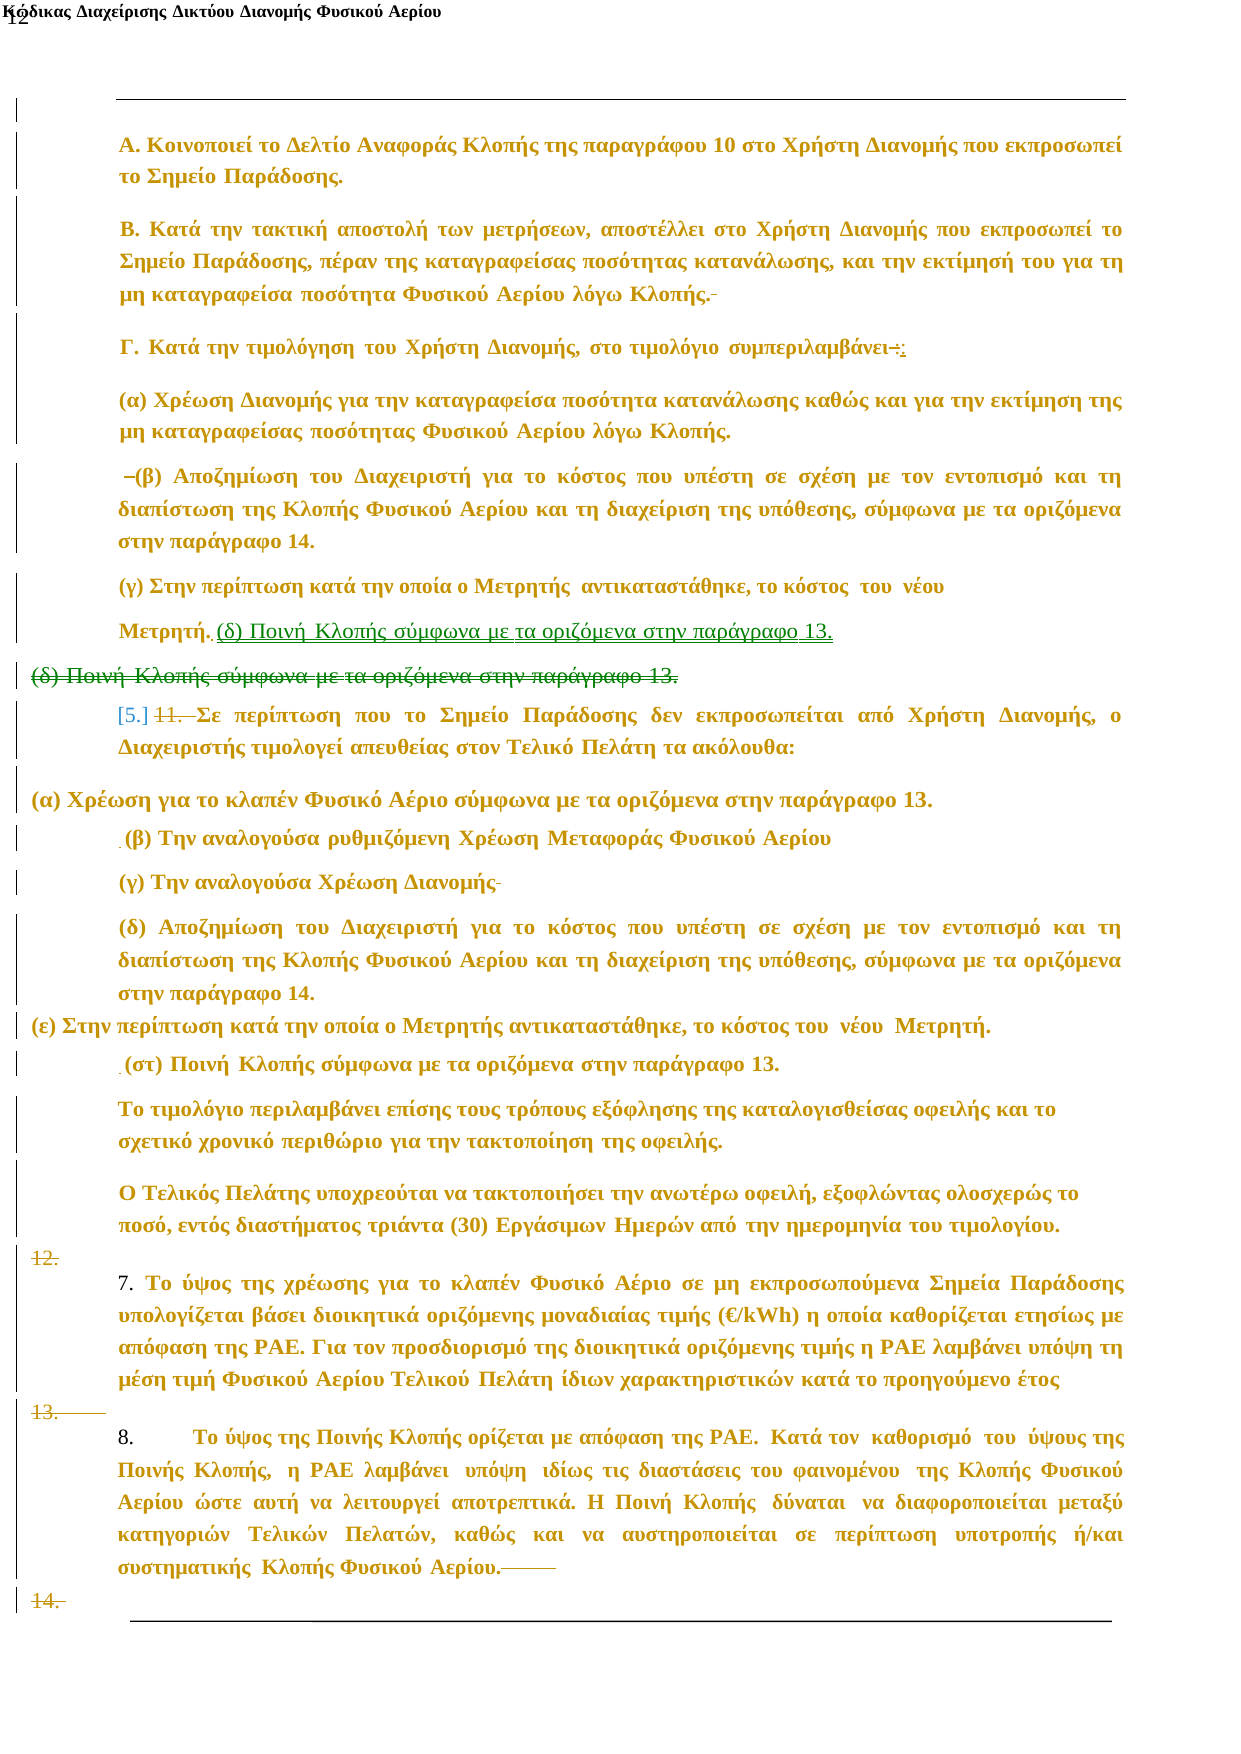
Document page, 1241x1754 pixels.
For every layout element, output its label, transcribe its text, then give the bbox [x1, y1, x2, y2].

text Το τιμολόγιο περιλαμβάνει επίσης τους τρόπους εξόφλησης της καταλογισθείσας οφειλής και το σχετικό χρονικό περιθώριο για την τακτοποίηση της οφειλής. [117, 1096, 1126, 1153]
list Σε περίπτωση που το Σημείο Παράδοσης δεν εκπροσωπείται από Χρήστη Διανομής, ο Διαχειριστής τιμολογεί απευθείας στον Τελικό Πελάτη τα ακόλουθα: [117, 701, 1122, 759]
list Το ύψος της Ποινής Κλοπής ορίζεται με απόφαση της ΡΑΕ. Κατά τον καθορισμό του ύψους της Ποινής Κλοπής, η ΡΑΕ λαμβάνει υπόψη ιδίως τις διαστάσεις του φαινομένου της Κλοπής Φυσικού Αερίου ώστε αυτή να λειτουργεί αποτρεπτικά. Η Ποινή Κλοπής δύναται να διαφοροποιείται μεταξύ κατηγοριών Τελικών Πελατών, καθώς και να αυστηροποιείται σε περίπτωση υποτροπής ή/και συστηματικής Κλοπής Φυσικού Αερίου. [117, 1424, 1124, 1579]
text (β) Αποζημίωση του Διαχειριστή για το κόστος που υπέστη σε σχέση με τον εντοπισμό και τη διαπίστωση της Κλοπής Φυσικού Αερίου και τη διαχείριση της υπόθεσης, σύμφωνα με τα οριζόμενα στην παράγραφο 14. [118, 463, 1123, 553]
text Ο Τελικός Πελάτης υποχρεούται να τακτοποιήσει την ανωτέρω οφειλή, εξοφλώντας ολοσχερώς το ποσό, εντός διαστήματος τριάντα (30) Εργάσιμων Ημερών από την ημερομηνία του τιμολογίου. [118, 1180, 1126, 1237]
text (α) Χρέωση για το κλαπέν Φυσικό Αέριο σύμφωνα με τα οριζόμενα στην παράγραφο 13. [31, 786, 1163, 813]
text (στ) Ποινή Κλοπής σύμφωνα με τα οριζόμενα στην παράγραφο 13. [119, 1051, 1006, 1076]
text (γ) Την αναλογούσα Χρέωση Διανομής [119, 870, 1163, 895]
list Το ύψος της χρέωσης για το κλαπέν Φυσικό Αέριο σε μη εκπροσωπούμενα Σημεία Παράδοσης υπολογίζεται βάσει διοικητικά οριζόμενης μοναδιαίας τιμής (€/kWh) η οποία καθορίζεται ετησίως με απόφαση της ΡΑΕ. Για τον προσδιορισμό της διοικητικά οριζόμενης τιμής η ΡΑΕ λαμβάνει υπόψη τη μέση τιμή Φυσικού Αερίου Τελικού Πελάτη ίδιων χαρακτηριστικών κατά το προηγούμενο έτος [117, 1270, 1124, 1392]
text Γ. Κατά την τιμολόγηση του Χρήστη Διανομής, στο τιμολόγιο συμπεριλαμβάνει [120, 334, 1163, 359]
text Β. Κατά την τακτική αποστολή των μετρήσεων, αποστέλλει στο Χρήστη Διανομής που εκπροσωπεί το Σημείο Παράδοσης, πέραν της καταγραφείσας ποσότητας κατανάλωσης, και την εκτίμησή του για τη μη καταγραφείσα ποσότητα Φυσικού Αερίου λόγω Κλοπής. [119, 216, 1124, 306]
text (β) Την αναλογούσα ρυθμιζόμενη Χρέωση Μεταφοράς Φυσικού Αερίου [119, 825, 967, 851]
text (α) Χρέωση Διανομής για την καταγραφείσα ποσότητα κατανάλωσης καθώς και για την εκτίμηση της μη καταγραφείσας ποσότητας Φυσικού Αερίου λόγω Κλοπής. [119, 387, 1124, 444]
text (γ) Στην περίπτωση κατά την οποία ο Μετρητής αντικαταστάθηκε, το κόστος του νέου Μετρητή. [119, 573, 1006, 643]
text (ε) Στην περίπτωση κατά την οποία ο Μετρητής αντικαταστάθηκε, το κόστος του νέου Μετρητή. [31, 1012, 1163, 1039]
text Α. Κοινοποιεί το Δελτίο Αναφοράς Κλοπής της παραγράφου 10 στο Χρήστη Διανομής που εκπροσωπεί το Σημείο Παράδοσης. [118, 132, 1124, 188]
text (δ) Αποζημίωση του Διαχειριστή για το κόστος που υπέστη σε σχέση με τον εντοπισμό και τη διαπίστωση της Κλοπής Φυσικού Αερίου και τη διαχείριση της υπόθεσης, σύμφωνα με τα οριζόμενα στην παράγραφο 14. [118, 914, 1123, 1005]
